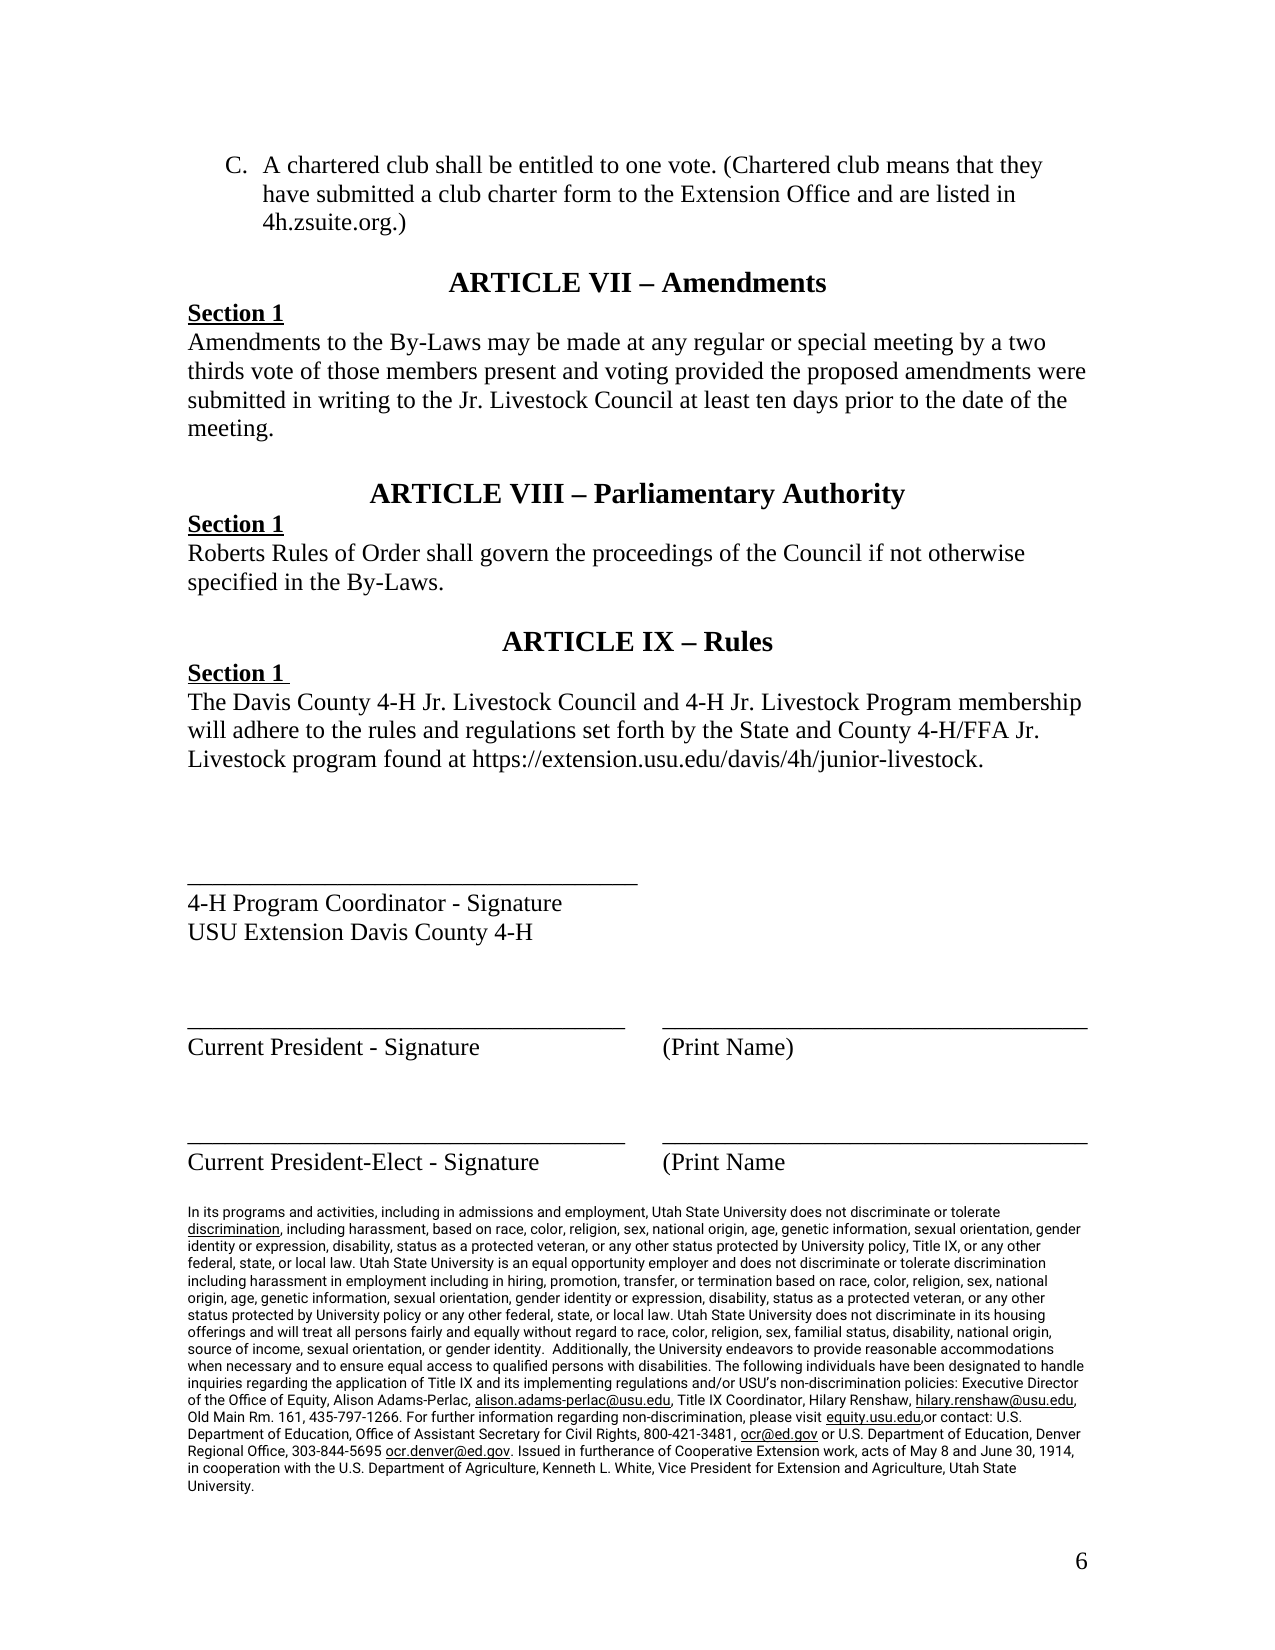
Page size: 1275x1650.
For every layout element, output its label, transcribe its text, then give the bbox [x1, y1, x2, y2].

text Current President-Elect - Signature (Print Name [187, 1147, 1087, 1175]
text Roberts Rules of Order shall govern the proceedings of the Council if not otherwise specified in the By-Laws. [187, 538, 1087, 596]
text ___________________________________ __________________________________ [187, 1118, 1087, 1147]
text Amendments to the By-Laws may be made at any regular or special meeting by a two thirds vote of those members present and voting provided the proposed amendments were submitted in writing to the Jr. Livestock Council at least ten days prior to the date of the meeting. [187, 327, 1087, 442]
text ARTICLE VIII – Parliamentary Authority [187, 476, 1087, 509]
list A chartered club shall be entitled to one vote. (Chartered club means that they have submitted a club charter form to the Extension Office and are listed in 4h.zsuite.org.) [225, 150, 1087, 236]
text Section 1 [187, 298, 1087, 327]
text Section 1 [187, 658, 1087, 687]
text Current President - Signature (Print Name) [187, 1032, 1087, 1060]
text ARTICLE IX – Rules [187, 624, 1087, 658]
text Section 1 [187, 509, 1087, 538]
text ___________________________________ __________________________________ [187, 1003, 1087, 1032]
text ____________________________________ [187, 859, 1087, 888]
text ARTICLE VII – Amendments [187, 265, 1087, 298]
text USU Extension Davis County 4-H [187, 917, 1087, 945]
text In its programs and activities, including in admissions and employment, Utah State University does not discriminate or tolerate discrimination, including harassment, based on race, color, religion, sex, national origin, age, genetic information, sexual orientation, gender identity or expression, disability, status as a protected veteran, or any other status protected by University policy, Title IX, or any other federal, state, or local law. Utah State University is an equal opportunity employer and does not discriminate or tolerate discrimination including harassment in employment including in hiring, promotion, transfer, or termination based on race, color, religion, sex, national origin, age, genetic information, sexual orientation, gender identity or expression, disability, status as a protected veteran, or any other status protected by University policy or any other federal, state, or local law. Utah State University does not discriminate in its housing offerings and will treat all persons fairly and equally without regard to race, color, religion, sex, familial status, disability, national origin, source of income, sexual orientation, or gender identity. Additionally, the University endeavors to provide reasonable accommodations when necessary and to ensure equal access to qualified persons with disabilities. The following individuals have been designated to handle inquiries regarding the application of Title IX and its implementing regulations and/or USU’s non-discrimination policies: Executive Director of the Office of Equity, Alison Adams-Perlac, alison.adams-perlac@usu.edu, Title IX Coordinator, Hilary Renshaw, hilary.renshaw@usu.edu, Old Main Rm. 161, 435-797-1266. For further information regarding non-discrimination, please visit equity.usu.edu,or contact: U.S. Department of Education, Office of Assistant Secretary for Civil Rights, 800-421-3481, ocr@ed.gov or U.S. Department of Education, Denver Regional Office, 303-844-5695 ocr.denver@ed.gov. Issued in furtherance of Cooperative Extension work, acts of May 8 and June 30, 1914, in cooperation with the U.S. Department of Agriculture, Kenneth L. White, Vice President for Extension and Agriculture, Utah State University. [187, 1204, 1087, 1494]
text 4-H Program Coordinator - Signature [187, 888, 1087, 917]
text The Davis County 4-H Jr. Livestock Council and 4-H Jr. Livestock Program membership will adhere to the rules and regulations set forth by the State and County 4-H/FFA Jr. Livestock program found at https://extension.usu.edu/davis/4h/junior-livestock. [187, 687, 1087, 773]
